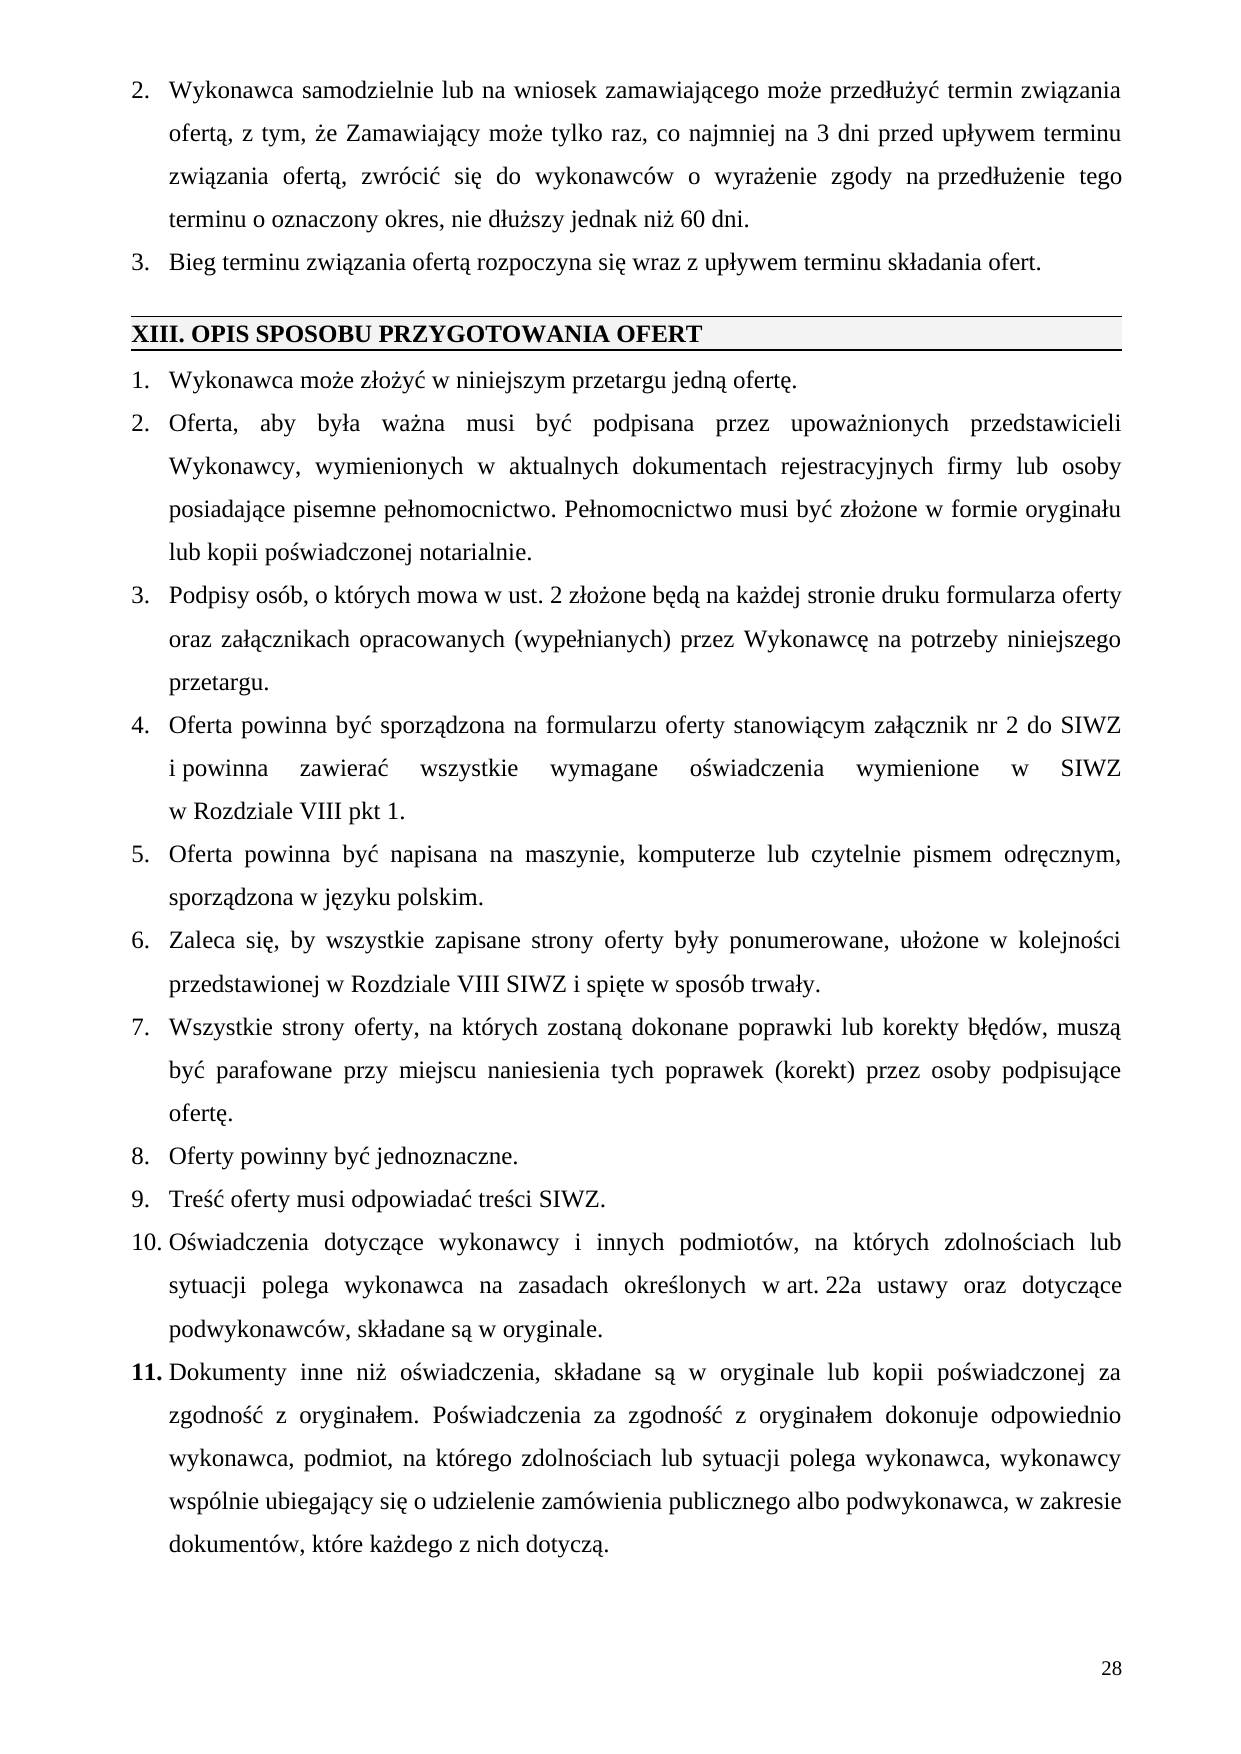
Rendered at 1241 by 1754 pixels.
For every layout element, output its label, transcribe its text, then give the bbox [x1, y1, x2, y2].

list Oświadczenia dotyczące wykonawcy i innych podmiotów, na których zdolnościach lub sytuacji polega wykonawca na zasadach określonych w art. 22a ustawy oraz dotyczące podwykonawców, składane są w oryginale. [131, 1227, 1122, 1342]
list XIII. OPIS SPOSOBU PRZYGOTOWANIA OFERT [131, 317, 1122, 349]
list Wykonawca samodzielnie lub na wniosek zamawiającego może przedłużyć termin związania ofertą, z tym, że Zamawiający może tylko raz, co najmniej na 3 dni przed upływem terminu związania ofertą, zwrócić się do wykonawców o wyrażenie zgody na przedłużenie tego terminu o oznaczony okres, nie dłuższy jednak niż 60 dni. [131, 75, 1122, 233]
list Bieg terminu związania ofertą rozpoczyna się wraz z upływem terminu składania ofert. [131, 247, 1122, 276]
list Wszystkie strony oferty, na których zostaną dokonane poprawki lub korekty błędów, muszą być parafowane przy miejscu naniesienia tych poprawek (korekt) przez osoby podpisujące ofertę. [131, 1012, 1122, 1127]
list Oferta powinna być sporządzona na formularzu oferty stanowiącym załącznik nr 2 do SIWZ i powinna zawierać wszystkie wymagane oświadczenia wymienione w SIWZ w Rozdziale VIII pkt 1. [131, 710, 1122, 825]
list Wykonawca może złożyć w niniejszym przetargu jedną ofertę. [131, 365, 1122, 394]
list Oferty powinny być jednoznaczne. [131, 1141, 1122, 1170]
list Podpisy osób, o których mowa w ust. 2 złożone będą na każdej stronie druku formularza oferty oraz załącznikach opracowanych (wypełnianych) przez Wykonawcę na potrzeby niniejszego przetargu. [131, 581, 1122, 696]
list Dokumenty inne niż oświadczenia, składane są w oryginale lub kopii poświadczonej za zgodność z oryginałem. Poświadczenia za zgodność z oryginałem dokonuje odpowiednio wykonawca, podmiot, na którego zdolnościach lub sytuacji polega wykonawca, wykonawcy wspólnie ubiegający się o udzielenie zamówienia publicznego albo podwykonawca, w zakresie dokumentów, które każdego z nich dotyczą. [131, 1357, 1122, 1558]
list Oferta, aby była ważna musi być podpisana przez upoważnionych przedstawicieli Wykonawcy, wymienionych w aktualnych dokumentach rejestracyjnych firmy lub osoby posiadające pisemne pełnomocnictwo. Pełnomocnictwo musi być złożone w formie oryginału lub kopii poświadczonej notarialnie. [131, 408, 1122, 566]
list Treść oferty musi odpowiadać treści SIWZ. [131, 1184, 1122, 1213]
list Oferta powinna być napisana na maszynie, komputerze lub czytelnie pismem odręcznym, sporządzona w języku polskim. [131, 839, 1122, 911]
list Zaleca się, by wszystkie zapisane strony oferty były ponumerowane, ułożone w kolejności przedstawionej w Rozdziale VIII SIWZ i spięte w sposób trwały. [131, 926, 1122, 997]
